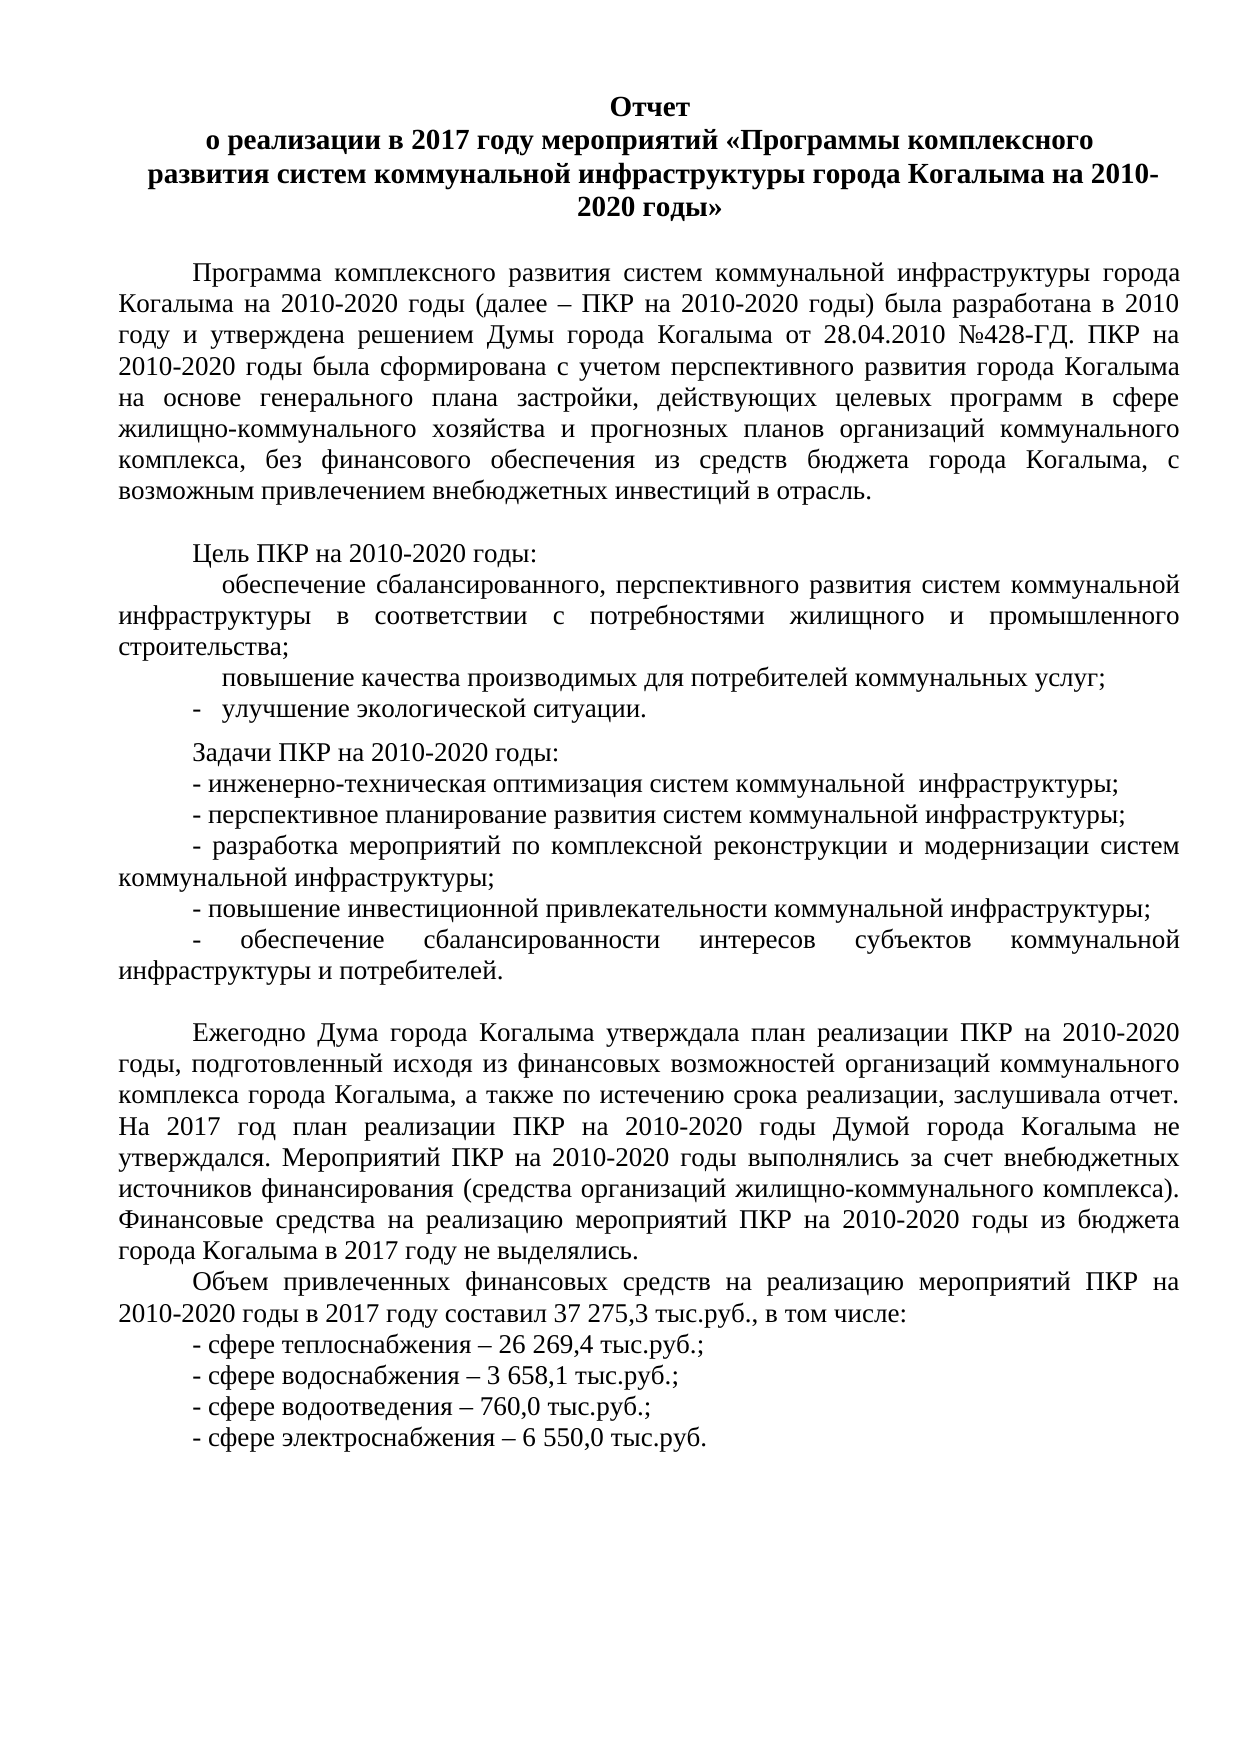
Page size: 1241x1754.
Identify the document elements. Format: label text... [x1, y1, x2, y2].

text - обеспечение сбалансированности интересов субъектов коммунальной инфраструктуры и потребителей. [118, 923, 1181, 985]
text Программа комплексного развития систем коммунальной инфраструктуры города Когалыма на 2010-2020 годы (далее – ПКР на 2010-2020 годы) была разработана в 2010 году и утверждена решением Думы города Когалыма от 28.04.2010 №428-ГД. ПКР на 2010-2020 годы была сформирована с учетом перспективного развития города Когалыма на основе генерального плана застройки, действующих целевых программ в сфере жилищно-коммунального хозяйства и прогнозных планов организаций коммунального комплекса, без финансового обеспечения из средств бюджета города Когалыма, с возможным привлечением внебюджетных инвестиций в отрасль. [118, 256, 1181, 506]
text Цель ПКР на 2010-2020 годы: [118, 537, 1181, 568]
text - инженерно-техническая оптимизация систем коммунальной инфраструктуры; [118, 767, 1181, 798]
text - сфере электроснабжения – 6 550,0 тыс.руб. [118, 1421, 1181, 1452]
text Задачи ПКР на 2010-2020 годы: [118, 736, 1181, 767]
text Объем привлеченных финансовых средств на реализацию мероприятий ПКР на 2010-2020 годы в 2017 году составил 37 275,3 тыс.руб., в том числе: [118, 1266, 1181, 1328]
text - улучшение экологической ситуации. [118, 692, 1181, 723]
text - сфере водоотведения – 760,0 тыс.руб.; [118, 1390, 1181, 1421]
text - перспективное планирование развития систем коммунальной инфраструктуры; [118, 798, 1181, 829]
text развития систем коммунальной инфраструктуры города Когалыма на 2010-2020 годы» [118, 156, 1181, 223]
text ­ повышение качества производимых для потребителей коммунальных услуг; [118, 661, 1181, 692]
text - сфере теплоснабжения – 26 269,4 тыс.руб.; [118, 1328, 1181, 1359]
text Отчет [118, 89, 1181, 122]
text - сфере водоснабжения – 3 658,1 тыс.руб.; [118, 1359, 1181, 1390]
text - повышение инвестиционной привлекательности коммунальной инфраструктуры; [118, 892, 1181, 923]
text ­ обеспечение сбалансированного, перспективного развития систем коммунальной инфраструктуры в соответствии с потребностями жилищного и промышленного строительства; [118, 568, 1181, 661]
text - разработка мероприятий по комплексной реконструкции и модернизации систем коммунальной инфраструктуры; [118, 829, 1181, 892]
text Ежегодно Дума города Когалыма утверждала план реализации ПКР на 2010-2020 годы, подготовленный исходя из финансовых возможностей организаций коммунального комплекса города Когалыма, а также по истечению срока реализации, заслушивала отчет. На 2017 год план реализации ПКР на 2010-2020 годы Думой города Когалыма не утверждался. Мероприятий ПКР на 2010-2020 годы выполнялись за счет внебюджетных источников финансирования (средства организаций жилищно-коммунального комплекса). Финансовые средства на реализацию мероприятий ПКР на 2010-2020 годы из бюджета города Когалыма в 2017 году не выделялись. [118, 1016, 1181, 1266]
text о реализации в 2017 году мероприятий «Программы комплексного [118, 122, 1181, 156]
